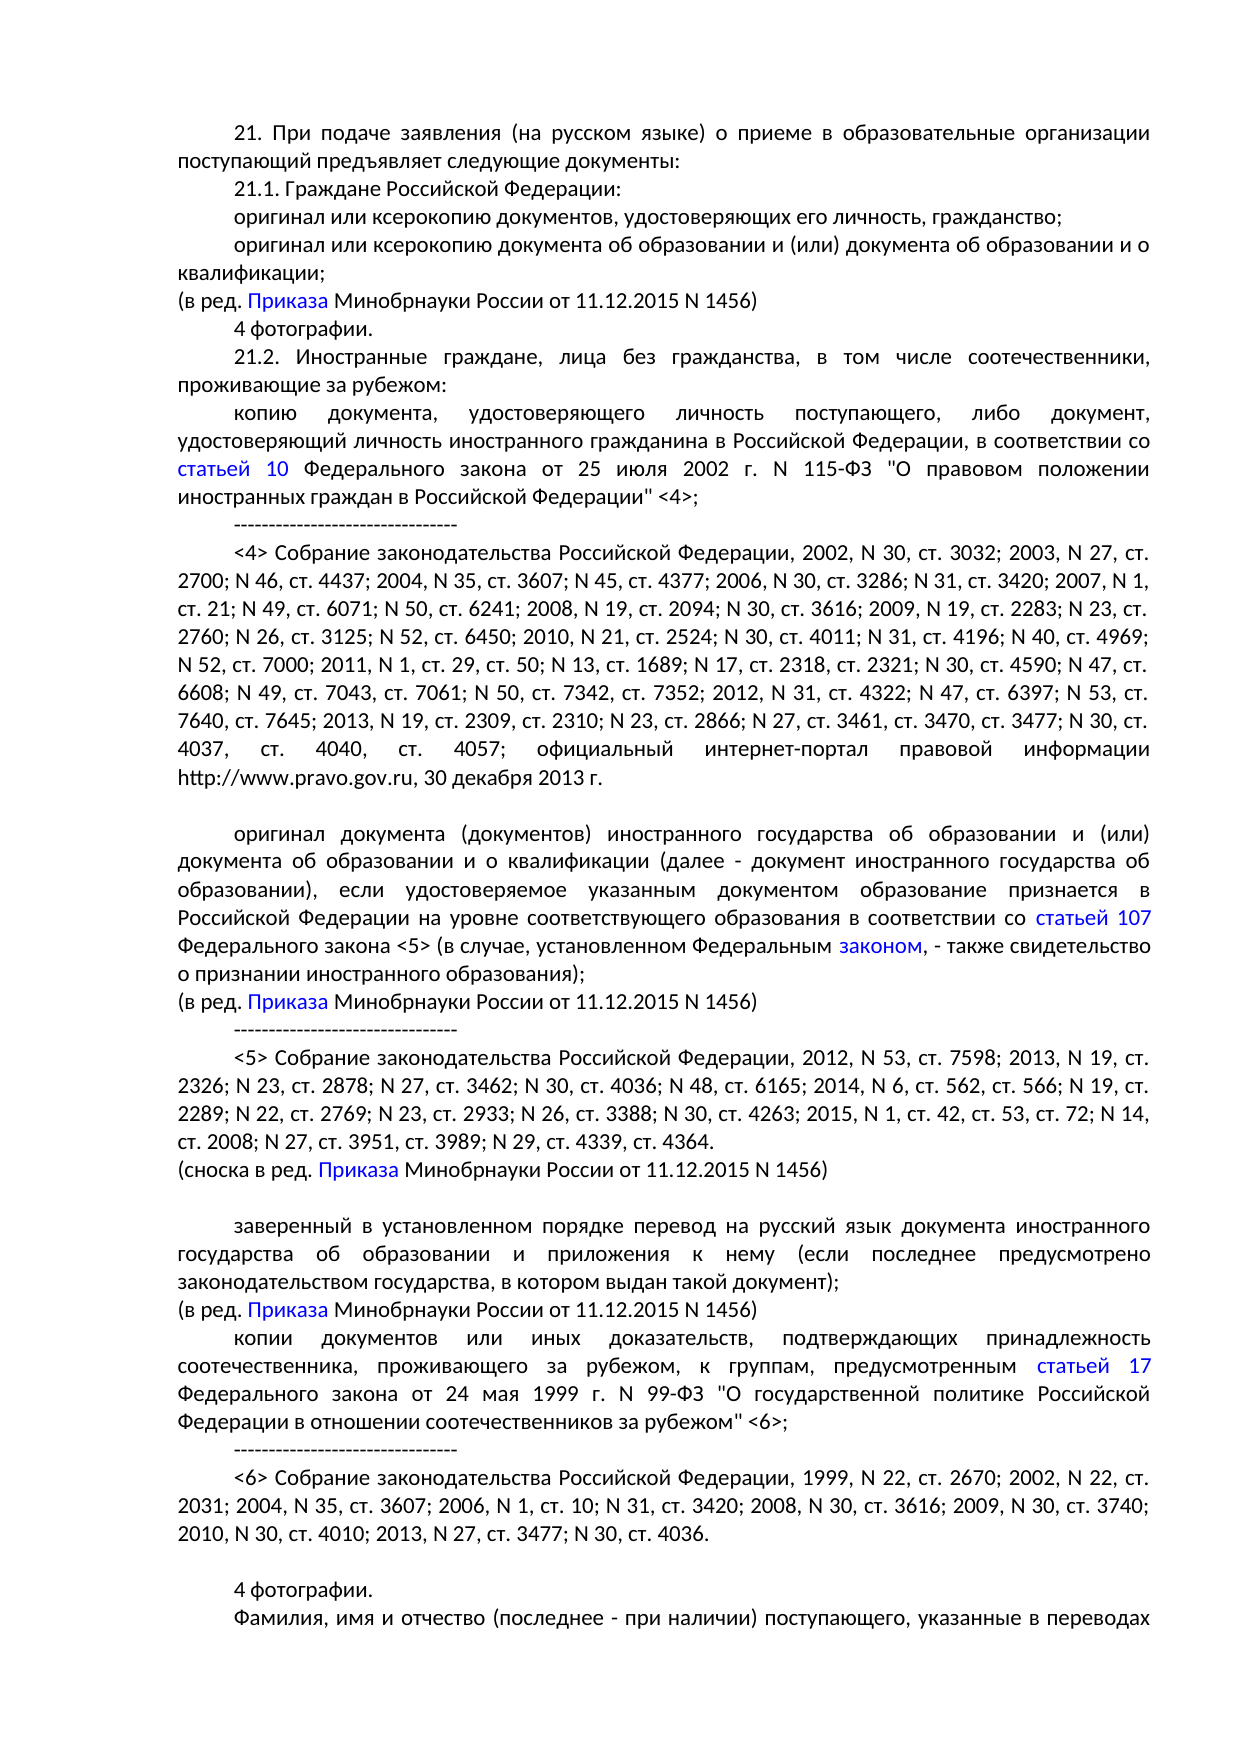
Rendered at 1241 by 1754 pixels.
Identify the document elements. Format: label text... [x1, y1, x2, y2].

text копии документов или иных доказательств, подтверждающих принадлежность соотечественника, проживающего за рубежом, к группам, предусмотренным статьей 17 Федерального закона от 24 мая 1999 г. N 99-ФЗ "О государственной политике Российской Федерации в отношении соотечественников за рубежом" <6>; [177, 1323, 1152, 1435]
text 4 фотографии. [177, 314, 1152, 342]
text -------------------------------- [177, 1435, 1152, 1463]
text (сноска в ред. Приказа Минобрнауки России от 11.12.2015 N 1456) [177, 1155, 1152, 1183]
text 21.2. Иностранные граждане, лица без гражданства, в том числе соотечественники, проживающие за рубежом: [177, 342, 1152, 398]
text <6> Собрание законодательства Российской Федерации, 1999, N 22, ст. 2670; 2002, N 22, ст. 2031; 2004, N 35, ст. 3607; 2006, N 1, ст. 10; N 31, ст. 3420; 2008, N 30, ст. 3616; 2009, N 30, ст. 3740; 2010, N 30, ст. 4010; 2013, N 27, ст. 3477; N 30, ст. 4036. [177, 1463, 1152, 1547]
text (в ред. Приказа Минобрнауки России от 11.12.2015 N 1456) [177, 286, 1152, 314]
text <5> Собрание законодательства Российской Федерации, 2012, N 53, ст. 7598; 2013, N 19, ст. 2326; N 23, ст. 2878; N 27, ст. 3462; N 30, ст. 4036; N 48, ст. 6165; 2014, N 6, ст. 562, ст. 566; N 19, ст. 2289; N 22, ст. 2769; N 23, ст. 2933; N 26, ст. 3388; N 30, ст. 4263; 2015, N 1, ст. 42, ст. 53, ст. 72; N 14, ст. 2008; N 27, ст. 3951, ст. 3989; N 29, ст. 4339, ст. 4364. [177, 1043, 1152, 1155]
text <4> Собрание законодательства Российской Федерации, 2002, N 30, ст. 3032; 2003, N 27, ст. 2700; N 46, ст. 4437; 2004, N 35, ст. 3607; N 45, ст. 4377; 2006, N 30, ст. 3286; N 31, ст. 3420; 2007, N 1, ст. 21; N 49, ст. 6071; N 50, ст. 6241; 2008, N 19, ст. 2094; N 30, ст. 3616; 2009, N 19, ст. 2283; N 23, ст. 2760; N 26, ст. 3125; N 52, ст. 6450; 2010, N 21, ст. 2524; N 30, ст. 4011; N 31, ст. 4196; N 40, ст. 4969; N 52, ст. 7000; 2011, N 1, ст. 29, ст. 50; N 13, ст. 1689; N 17, ст. 2318, ст. 2321; N 30, ст. 4590; N 47, ст. 6608; N 49, ст. 7043, ст. 7061; N 50, ст. 7342, ст. 7352; 2012, N 31, ст. 4322; N 47, ст. 6397; N 53, ст. 7640, ст. 7645; 2013, N 19, ст. 2309, ст. 2310; N 23, ст. 2866; N 27, ст. 3461, ст. 3470, ст. 3477; N 30, ст. 4037, ст. 4040, ст. 4057; официальный интернет-портал правовой информации http://www.pravo.gov.ru, 30 декабря 2013 г. [177, 538, 1152, 791]
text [177, 1603, 1152, 1631]
text оригинал или ксерокопию документа об образовании и (или) документа об образовании и о квалификации; [177, 230, 1152, 286]
text 4 фотографии. [177, 1575, 1152, 1603]
text оригинал документа (документов) иностранного государства об образовании и (или) документа об образовании и о квалификации (далее - документ иностранного государства об образовании), если удостоверяемое указанным документом образование признается в Российской Федерации на уровне соответствующего образования в соответствии со статьей 107 Федерального закона <5> (в случае, установленном Федеральным законом, - также свидетельство о признании иностранного образования); [177, 819, 1152, 987]
text (в ред. Приказа Минобрнауки России от 11.12.2015 N 1456) [177, 1295, 1152, 1323]
text копию документа, удостоверяющего личность поступающего, либо документ, удостоверяющий личность иностранного гражданина в Российской Федерации, в соответствии со статьей 10 Федерального закона от 25 июля 2002 г. N 115-ФЗ "О правовом положении иностранных граждан в Российской Федерации" <4>; [177, 398, 1152, 510]
text заверенный в установленном порядке перевод на русский язык документа иностранного государства об образовании и приложения к нему (если последнее предусмотрено законодательством государства, в котором выдан такой документ); [177, 1211, 1152, 1295]
text -------------------------------- [177, 510, 1152, 538]
text (в ред. Приказа Минобрнауки России от 11.12.2015 N 1456) [177, 987, 1152, 1015]
text -------------------------------- [177, 1015, 1152, 1043]
text оригинал или ксерокопию документов, удостоверяющих его личность, гражданство; [177, 202, 1152, 230]
text 21. При подаче заявления (на русском языке) о приеме в образовательные организации поступающий предъявляет следующие документы: [177, 118, 1152, 174]
text 21.1. Граждане Российской Федерации: [177, 174, 1152, 202]
